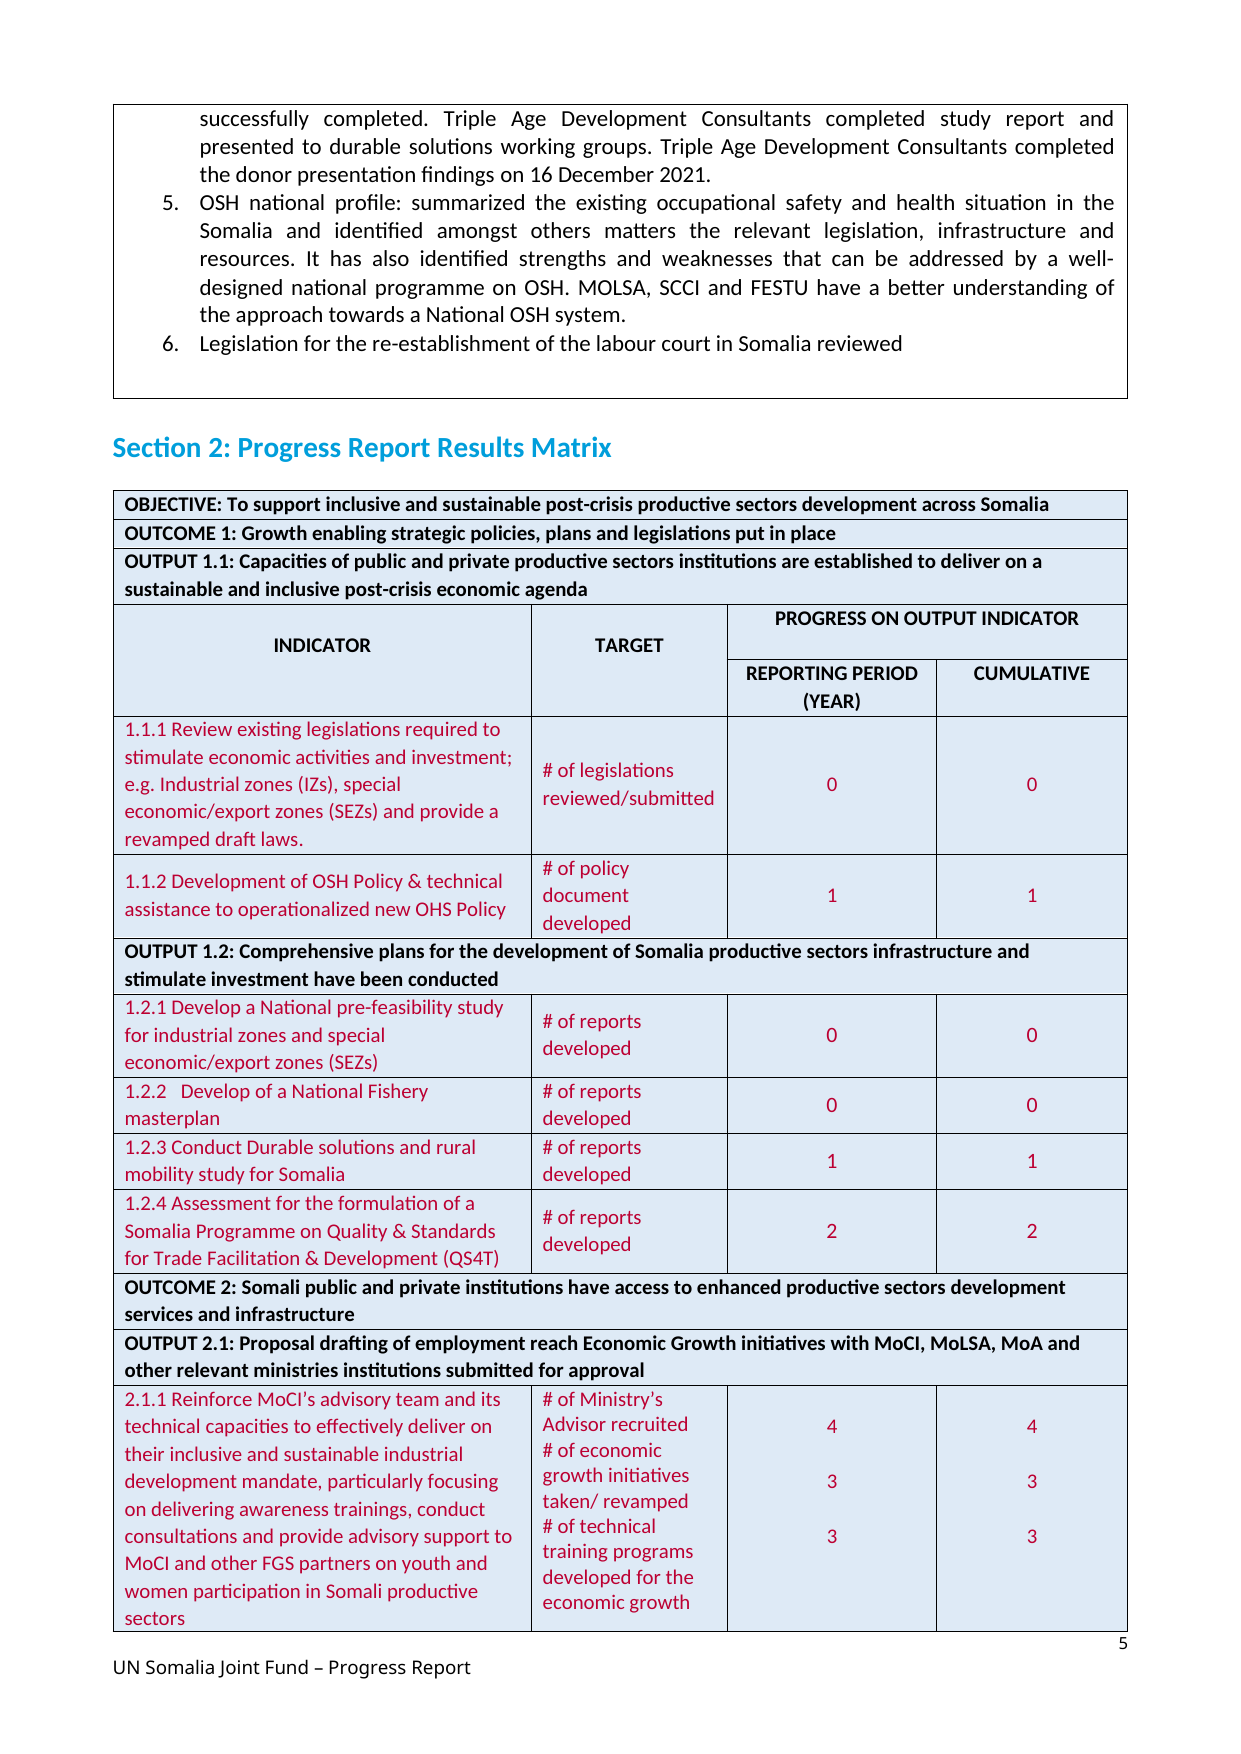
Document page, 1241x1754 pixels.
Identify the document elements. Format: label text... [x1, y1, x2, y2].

text Section 2: Progress Report Results Matrix [112, 429, 1128, 464]
table_cell 1 [937, 1134, 1127, 1189]
table_cell 1.2.3 Conduct Durable solutions and rural mobility study for Somalia [114, 1134, 531, 1189]
table_cell # of reports developed [532, 995, 727, 1077]
table_cell CUMULATIVE [937, 660, 1127, 716]
table_cell PROGRESS ON OUTPUT INDICATOR [728, 605, 1127, 659]
table_cell 4 3 3 10 [937, 1386, 1127, 1631]
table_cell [114, 1386, 531, 1631]
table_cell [114, 105, 1127, 397]
table_cell OUTCOME 1: Growth enabling strategic policies, plans and legislations put in place [114, 520, 1127, 547]
table_cell OUTPUT 1.2: Comprehensive plans for the development of Somalia productive sectors infrastructure and stimulate investment have been conducted [114, 939, 1127, 993]
table_cell # of reports developed [532, 1078, 727, 1133]
table_cell TARGET [532, 605, 727, 716]
table_cell REPORTING PERIOD (YEAR) [728, 660, 936, 716]
table_cell 0 [937, 1078, 1127, 1133]
table_cell 2 [937, 1190, 1127, 1273]
table_cell 2 [728, 1190, 936, 1273]
table_cell # of reports developed [532, 1190, 727, 1273]
table_cell 1 [728, 855, 936, 937]
table_cell 4 3 3 10 [728, 1386, 936, 1631]
table_cell 0 [728, 717, 936, 854]
table_cell INDICATOR [114, 605, 531, 716]
table_cell 1 [937, 855, 1127, 937]
table_cell 0 [937, 717, 1127, 854]
table_cell 0 [937, 995, 1127, 1077]
table_cell 1.2.4 Assessment for the formulation of a Somalia Programme on Quality & Standards for Trade Facilitation & Development (QS4T) [114, 1190, 531, 1273]
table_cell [532, 1386, 727, 1631]
table_cell 1.2.2 Develop of a National Fishery masterplan [114, 1078, 531, 1133]
table_cell 0 [728, 1078, 936, 1133]
table_cell 1.1.1 Review existing legislations required to stimulate economic activities and investment; e.g. Industrial zones (IZs), special economic/export zones (SEZs) and provide a revamped draft laws. [114, 717, 531, 854]
table_cell 1 [728, 1134, 936, 1189]
table_cell 1.2.1 Develop a National pre-feasibility study for industrial zones and special economic/export zones (SEZs) [114, 995, 531, 1077]
table_cell 0 [728, 995, 936, 1077]
table_cell OUTPUT 2.1: Proposal drafting of employment reach Economic Growth initiatives with MoCI, MoLSA, MoA and other relevant ministries institutions submitted for approval [114, 1330, 1127, 1385]
table_cell OUTCOME 2: Somali public and private institutions have access to enhanced productive sectors development services and infrastructure [114, 1274, 1127, 1329]
table_cell # of reports developed [532, 1134, 727, 1189]
table_cell # of policy document developed [532, 855, 727, 937]
table_header OBJECTIVE: To support inclusive and sustainable post-crisis productive sectors development across Somalia [114, 491, 1127, 519]
table_cell 1.1.2 Development of OSH Policy & technical assistance to operationalized new OHS Policy [114, 855, 531, 937]
table_cell OUTPUT 1.1: Capacities of public and private productive sectors institutions are established to deliver on a sustainable and inclusive post-crisis economic agenda [114, 549, 1127, 604]
table_cell # of legislations reviewed/submitted [532, 717, 727, 854]
